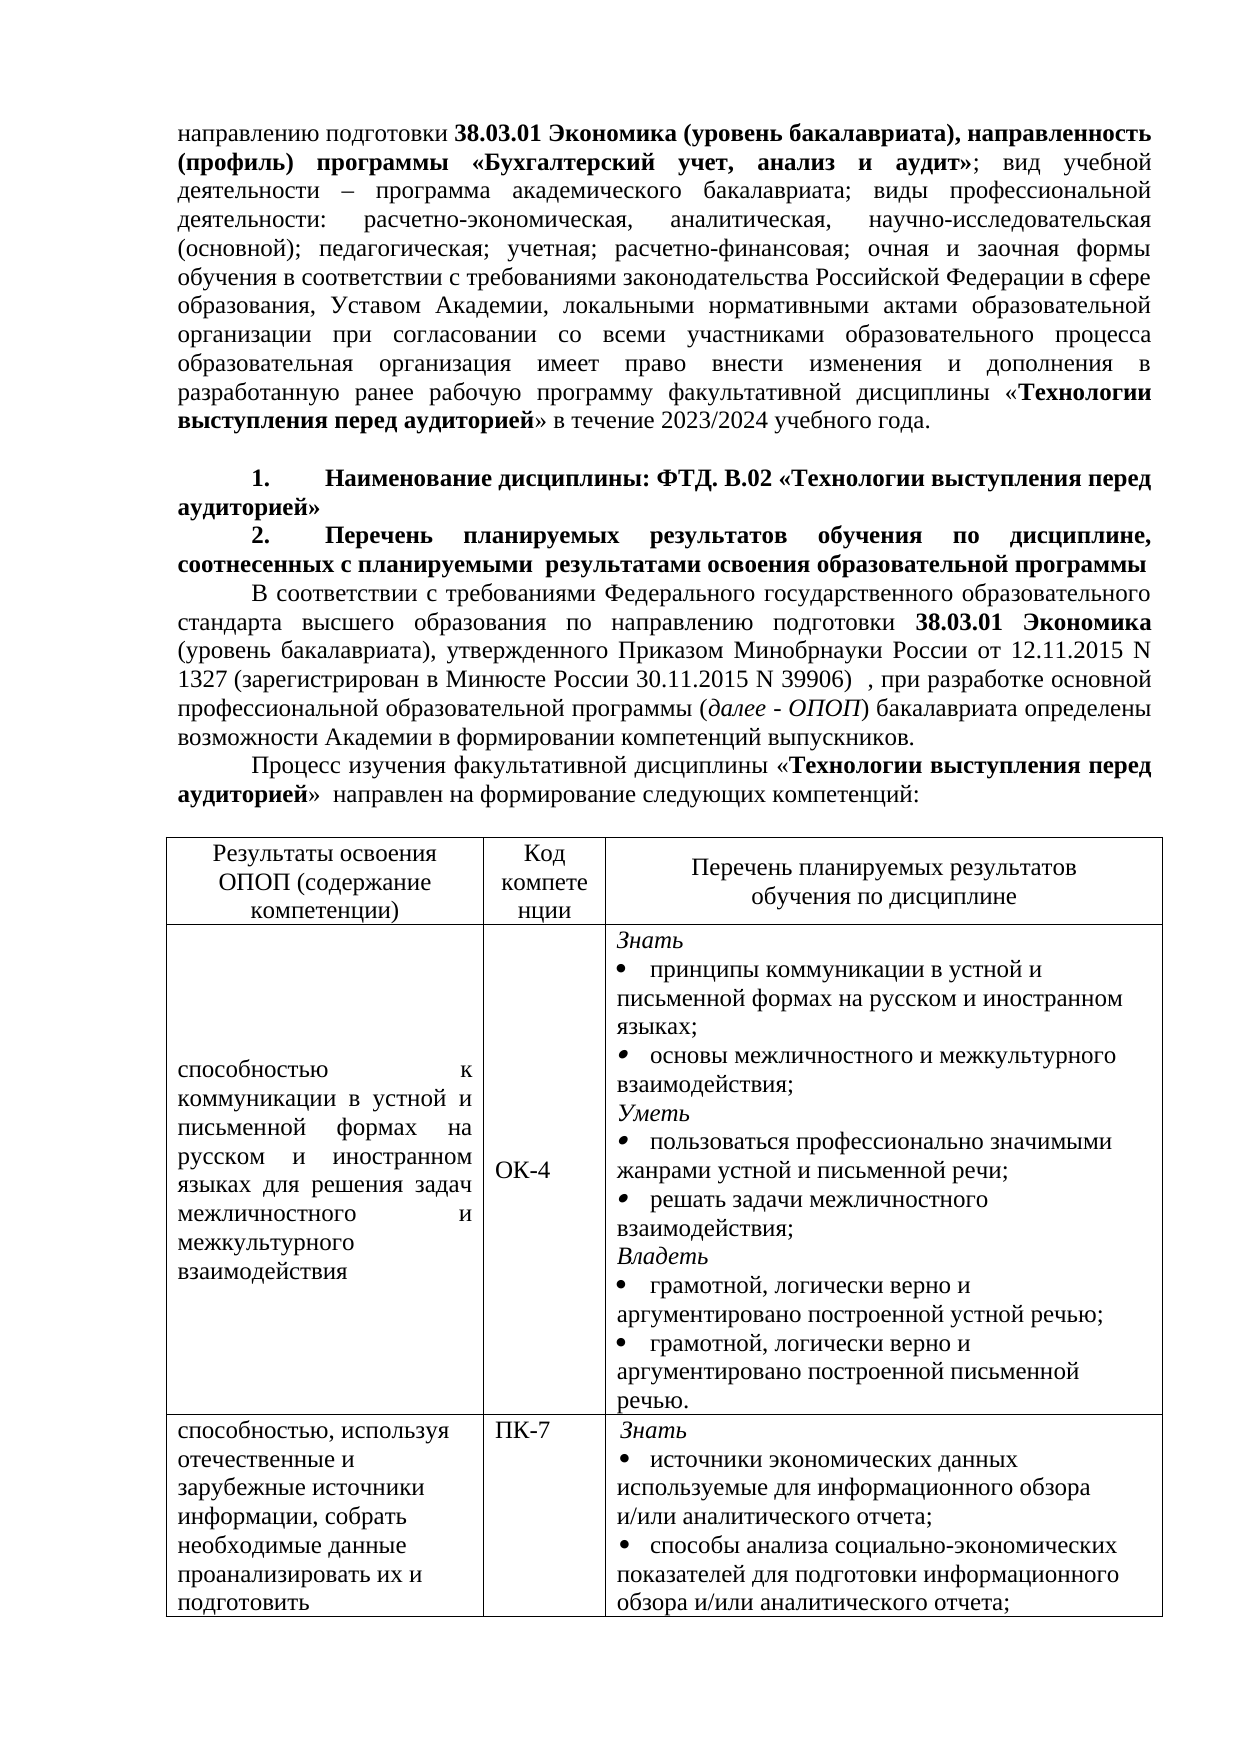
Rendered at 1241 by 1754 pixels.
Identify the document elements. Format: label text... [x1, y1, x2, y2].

text Процесс изучения факультативной дисциплины «Технологии выступления перед аудиторией» направлен на формирование следующих компетенций: [177, 751, 1152, 808]
table_header Результаты освоения ОПОП (содержание компетенции) [167, 838, 483, 924]
list Перечень планируемых результатов обучения по дисциплине, соотнесенных с планируемыми результатами освоения образовательной программы [177, 521, 1152, 578]
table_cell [606, 1415, 1162, 1616]
table_cell ПК-7 [484, 1415, 605, 1616]
text В соответствии с требованиями Федерального государственного образовательного стандарта высшего образования по направлению подготовки 38.03.01 Экономика (уровень бакалавриата), утвержденного Приказом Минобрнауки России от 12.11.2015 N 1327 (зарегистрирован в Минюсте России 30.11.2015 N 39906) , при разработке основной профессиональной образовательной программы (далее - ОПОП) бакалавриата определены возможности Академии в формировании компетенций выпускников. [177, 578, 1152, 751]
table_header Код компетенции [484, 838, 605, 924]
table_cell ОК-4 [484, 925, 605, 1414]
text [177, 118, 1152, 434]
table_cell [167, 1415, 483, 1616]
table_cell способностью к коммуникации в устной и письменной формах на русском и иностранном языках для решения задач межличностного и межкультурного взаимодействия [167, 925, 483, 1414]
table_header Перечень планируемых результатов обучения по дисциплине [606, 838, 1162, 924]
table_cell Знать принципы коммуникации в устной и письменной формах на русском и иностранном языках; основы межличностного и межкультурного взаимодействия; Уметь пользоваться профессионально значимыми жанрами устной и письменной речи; решать задачи межличностного взаимодействия; Владеть грамотной, логически верно и аргументировано построенной устной речью; грамотной, логически верно и аргументировано построенной письменной речью. [606, 925, 1162, 1414]
list Наименование дисциплины: ФТД. В.02 «Технологии выступления перед аудиторией» [177, 463, 1152, 521]
